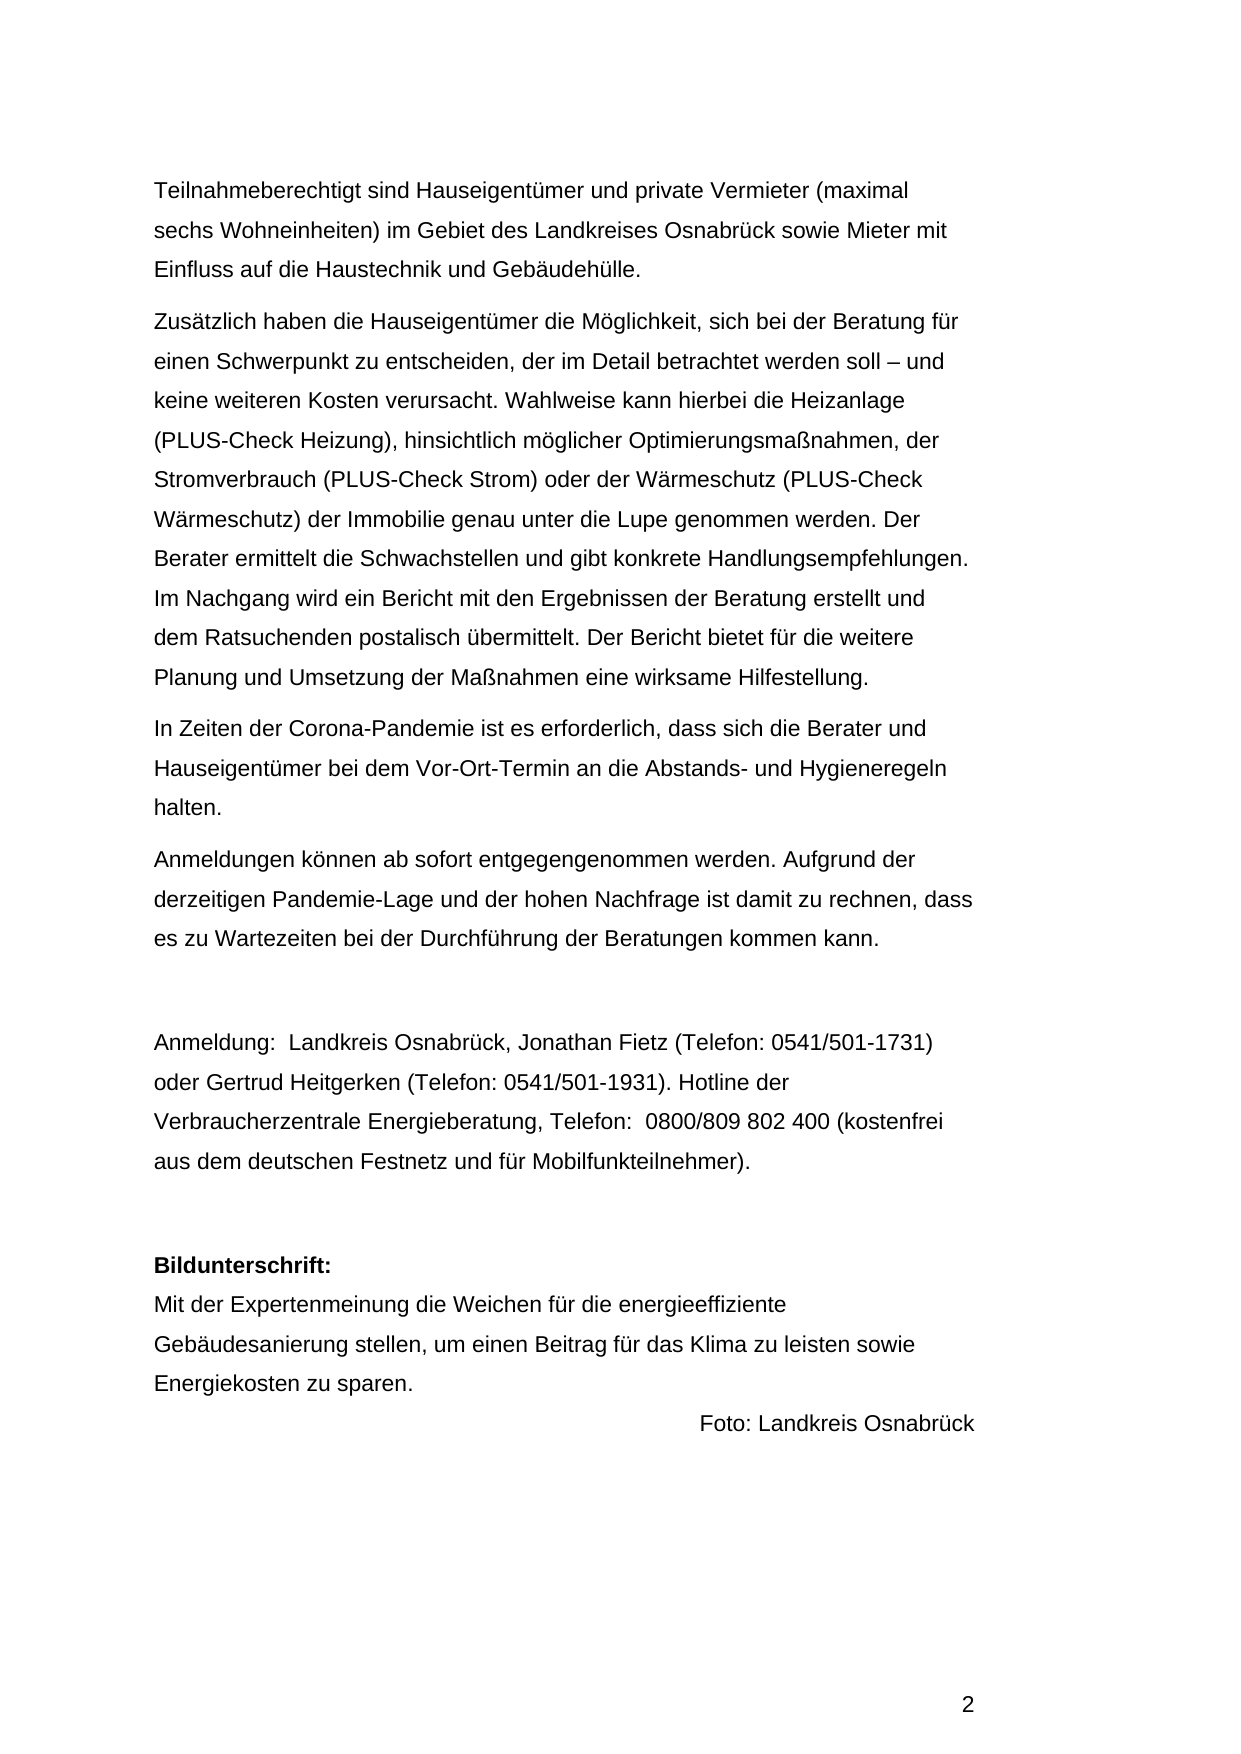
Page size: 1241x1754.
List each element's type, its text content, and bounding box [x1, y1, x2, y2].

text Zusätzlich haben die Hauseigentümer die Möglichkeit, sich bei der Beratung für einen Schwerpunkt zu entscheiden, der im Detail betrachtet werden soll – und keine weiteren Kosten verursacht. Wahlweise kann hierbei die Heizanlage (PLUS-Check Heizung), hinsichtlich möglicher Optimierungsmaßnahmen, der Stromverbrauch (PLUS-Check Strom) oder der Wärmeschutz (PLUS-Check Wärmeschutz) der Immobilie genau unter die Lupe genommen werden. Der Berater ermittelt die Schwachstellen und gibt konkrete Handlungsempfehlungen. Im Nachgang wird ein Bericht mit den Ergebnissen der Beratung erstellt und dem Ratsuchenden postalisch übermittelt. Der Bericht bietet für die weitere Planung und Umsetzung der Maßnahmen eine wirksame Hilfestellung. [153, 308, 974, 690]
text Anmeldung: Landkreis Osnabrück, Jonathan Fietz (Telefon: 0541/501-1731) oder Gertrud Heitgerken (Telefon: 0541/501-1931). Hotline der Verbraucherzentrale Energieberatung, Telefon: 0800/809 802 400 (kostenfrei aus dem deutschen Festnetz und für Mobilfunkteilnehmer). [153, 1029, 974, 1174]
text Anmeldungen können ab sofort entgegengenommen werden. Aufgrund der derzeitigen Pandemie-Lage und der hohen Nachfrage ist damit zu rechnen, dass es zu Wartezeiten bei der Durchführung der Beratungen kommen kann. [153, 846, 974, 952]
text Teilnahmeberechtigt sind Hauseigentümer und private Vermieter (maximal sechs Wohneinheiten) im Gebiet des Landkreises Osnabrück sowie Mieter mit Einfluss auf die Haustechnik und Gebäudehülle. [153, 177, 974, 282]
text Foto: Landkreis Osnabrück [153, 1409, 974, 1436]
text Bildunterschrift: [153, 1252, 974, 1278]
text Mit der Expertenmeinung die Weichen für die energieeffiziente Gebäudesanierung stellen, um einen Beitrag für das Klima zu leisten sowie Energiekosten zu sparen. [153, 1291, 974, 1396]
text In Zeiten der Corona-Pandemie ist es erforderlich, dass sich die Berater und Hauseigentümer bei dem Vor-Ort-Termin an die Abstands- und Hygieneregeln halten. [153, 715, 974, 821]
